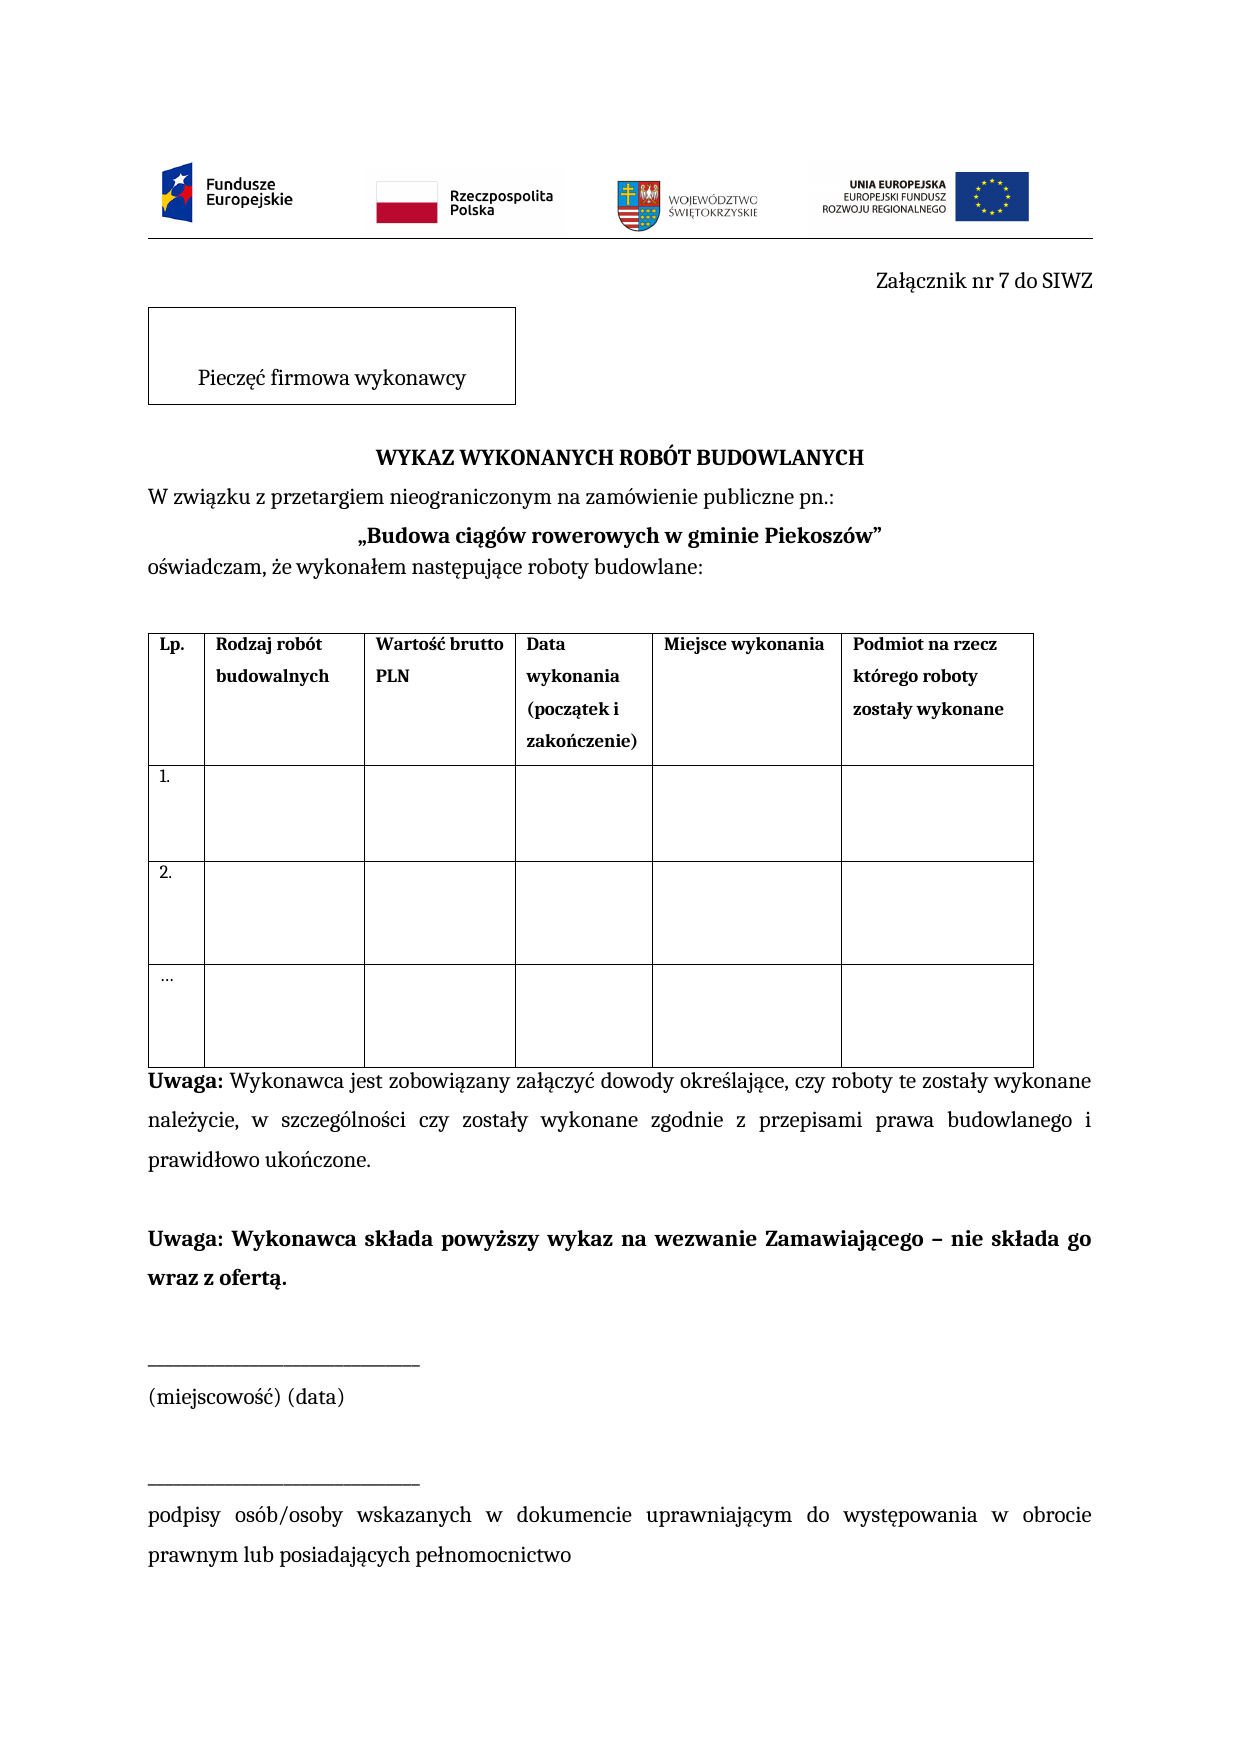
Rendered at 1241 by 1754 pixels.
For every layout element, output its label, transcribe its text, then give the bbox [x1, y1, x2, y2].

table_cell [516, 862, 652, 964]
table_cell [842, 862, 1033, 964]
table_cell [365, 766, 515, 861]
text ________________________________ [148, 1344, 1093, 1371]
picture [808, 156, 1043, 237]
text Załącznik nr 7 do SIWZ [148, 267, 1093, 294]
table_cell [842, 766, 1033, 861]
table_header Wartość brutto PLN [365, 634, 515, 765]
table_cell … [149, 965, 204, 1067]
text Uwaga: Wykonawca składa powyższy wykaz na wezwanie Zamawiającego – nie składa go wraz z ofertą. [148, 1226, 1093, 1292]
picture [617, 171, 758, 237]
picture [363, 168, 566, 237]
table_cell [516, 965, 652, 1067]
text ________________________________ [148, 1463, 1093, 1489]
table_header Lp. [149, 634, 204, 765]
table_cell [205, 766, 364, 861]
table_cell 1. [149, 766, 204, 861]
table_header Miejsce wykonania [653, 634, 841, 765]
table_header Pieczęć firmowa wykonawcy [149, 308, 515, 404]
table_cell [205, 862, 364, 964]
table_cell [653, 766, 841, 861]
text W związku z przetargiem nieograniczonym na zamówienie publiczne pn.: [148, 484, 1093, 510]
table_cell [653, 862, 841, 964]
table_cell [842, 965, 1033, 1067]
table_cell [365, 862, 515, 964]
table_header Data wykonania (początek i zakończenie) [516, 634, 652, 765]
text oświadczam, że wykonałem następujące roboty budowlane: [148, 553, 1093, 580]
text Uwaga: Wykonawca jest zobowiązany załączyć dowody określające, czy roboty te zostały wykonane należycie, w szczególności czy zostały wykonane zgodnie z przepisami prawa budowlanego i prawidłowo ukończone. [148, 1068, 1093, 1173]
table_cell [365, 965, 515, 1067]
text (miejscowość) (data) [148, 1384, 1093, 1410]
table_header Podmiot na rzecz którego roboty zostały wykonane [842, 634, 1033, 765]
table_header Rodzaj robót budowalnych [205, 634, 364, 765]
table_cell 2. [149, 862, 204, 964]
text „Budowa ciągów rowerowych w gminie Piekoszów” [148, 523, 1093, 549]
picture [147, 147, 307, 237]
table_cell [205, 965, 364, 1067]
text WYKAZ WYKONANYCH ROBÓT BUDOWLANYCH [148, 444, 1093, 471]
table_cell [653, 965, 841, 1067]
text podpisy osób/osoby wskazanych w dokumencie uprawniającym do występowania w obrocie prawnym lub posiadających pełnomocnictwo [148, 1502, 1093, 1568]
table_cell [516, 766, 652, 861]
